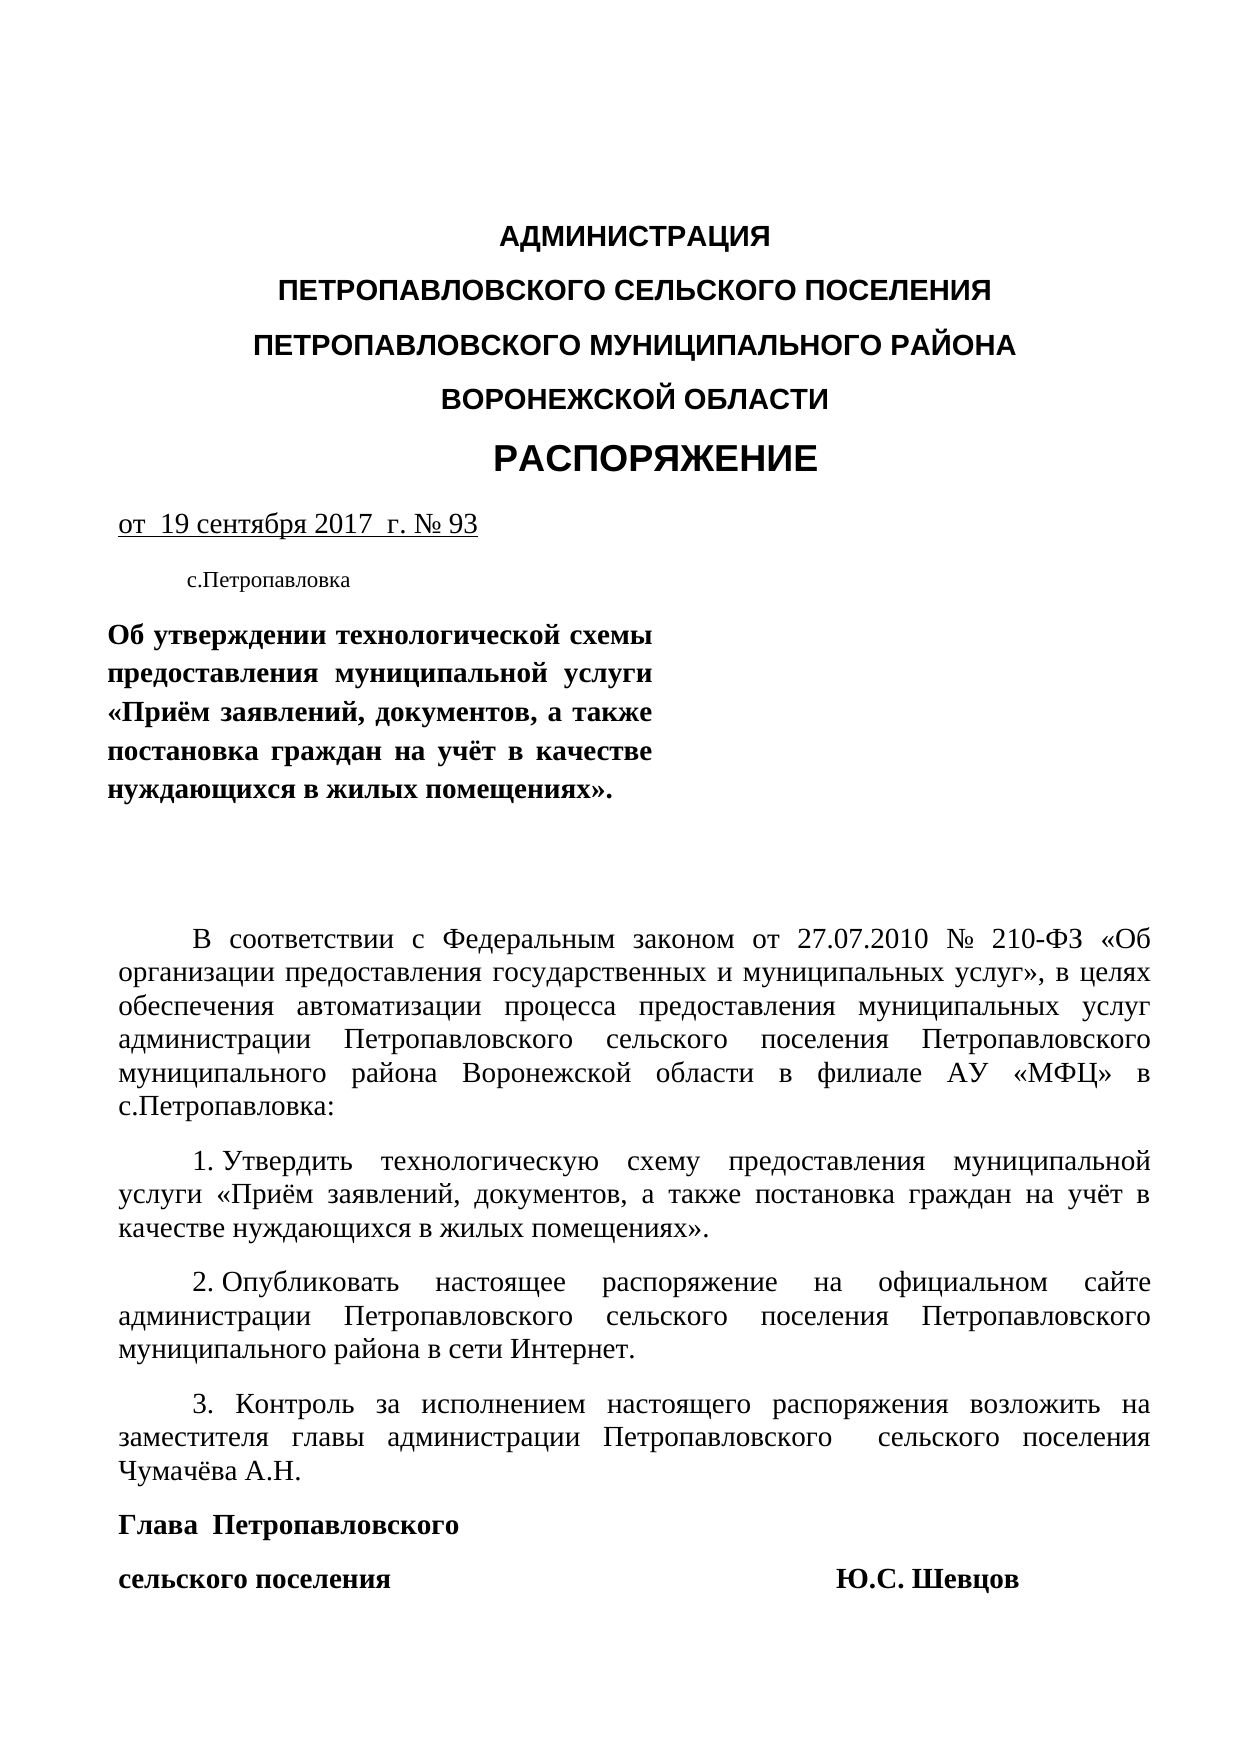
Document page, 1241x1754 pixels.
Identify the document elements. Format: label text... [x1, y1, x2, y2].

text АДМИНИСТРАЦИЯ [118, 219, 1152, 252]
text от 19 сентября 2017 г. № 93 [118, 507, 1152, 540]
text 1. Утвердить технологическую схему предоставления муниципальной услуги «Приём заявлений, документов, а также постановка граждан на учёт в качестве нуждающихся в жилых помещениях». [118, 1143, 1152, 1243]
table_header Об утверждении технологической схемы предоставления муниципальной услуги «Приём заявлений, документов, а также постановка граждан на учёт в качестве нуждающихся в жилых помещениях». [96, 617, 698, 829]
text 3. Контроль за исполнением настоящего распоряжения возложить на заместителя главы администрации Петропавловского сельского поселения Чумачёва А.Н. [118, 1386, 1152, 1486]
text ПЕТРОПАВЛОВСКОГО СЕЛЬСКОГО ПОСЕЛЕНИЯ [118, 273, 1152, 307]
text с.Петропавловка [118, 566, 1152, 592]
text ПЕТРОПАВЛОВСКОГО МУНИЦИПАЛЬНОГО РАЙОНА [118, 327, 1152, 361]
text В соответствии с Федеральным законом от 27.07.2010 № 210-ФЗ «Об организации предоставления государственных и муниципальных услуг», в целях обеспечения автоматизации процесса предоставления муниципальных услуг администрации Петропавловского сельского поселения Петропавловского муниципального района Воронежской области в филиале АУ «МФЦ» в с.Петропавловка: [118, 921, 1152, 1122]
text сельского поселения Ю.С. Шевцов [118, 1562, 1152, 1595]
text Глава Петропавловского [118, 1507, 1152, 1541]
text 2. Опубликовать настоящее распоряжение на официальном сайте администрации Петропавловского сельского поселения Петропавловского муниципального района в сети Интернет. [118, 1264, 1152, 1365]
text РАСПОРЯЖЕНИЕ [118, 436, 1152, 479]
text ВОРОНЕЖСКОЙ ОБЛАСТИ [118, 382, 1152, 415]
